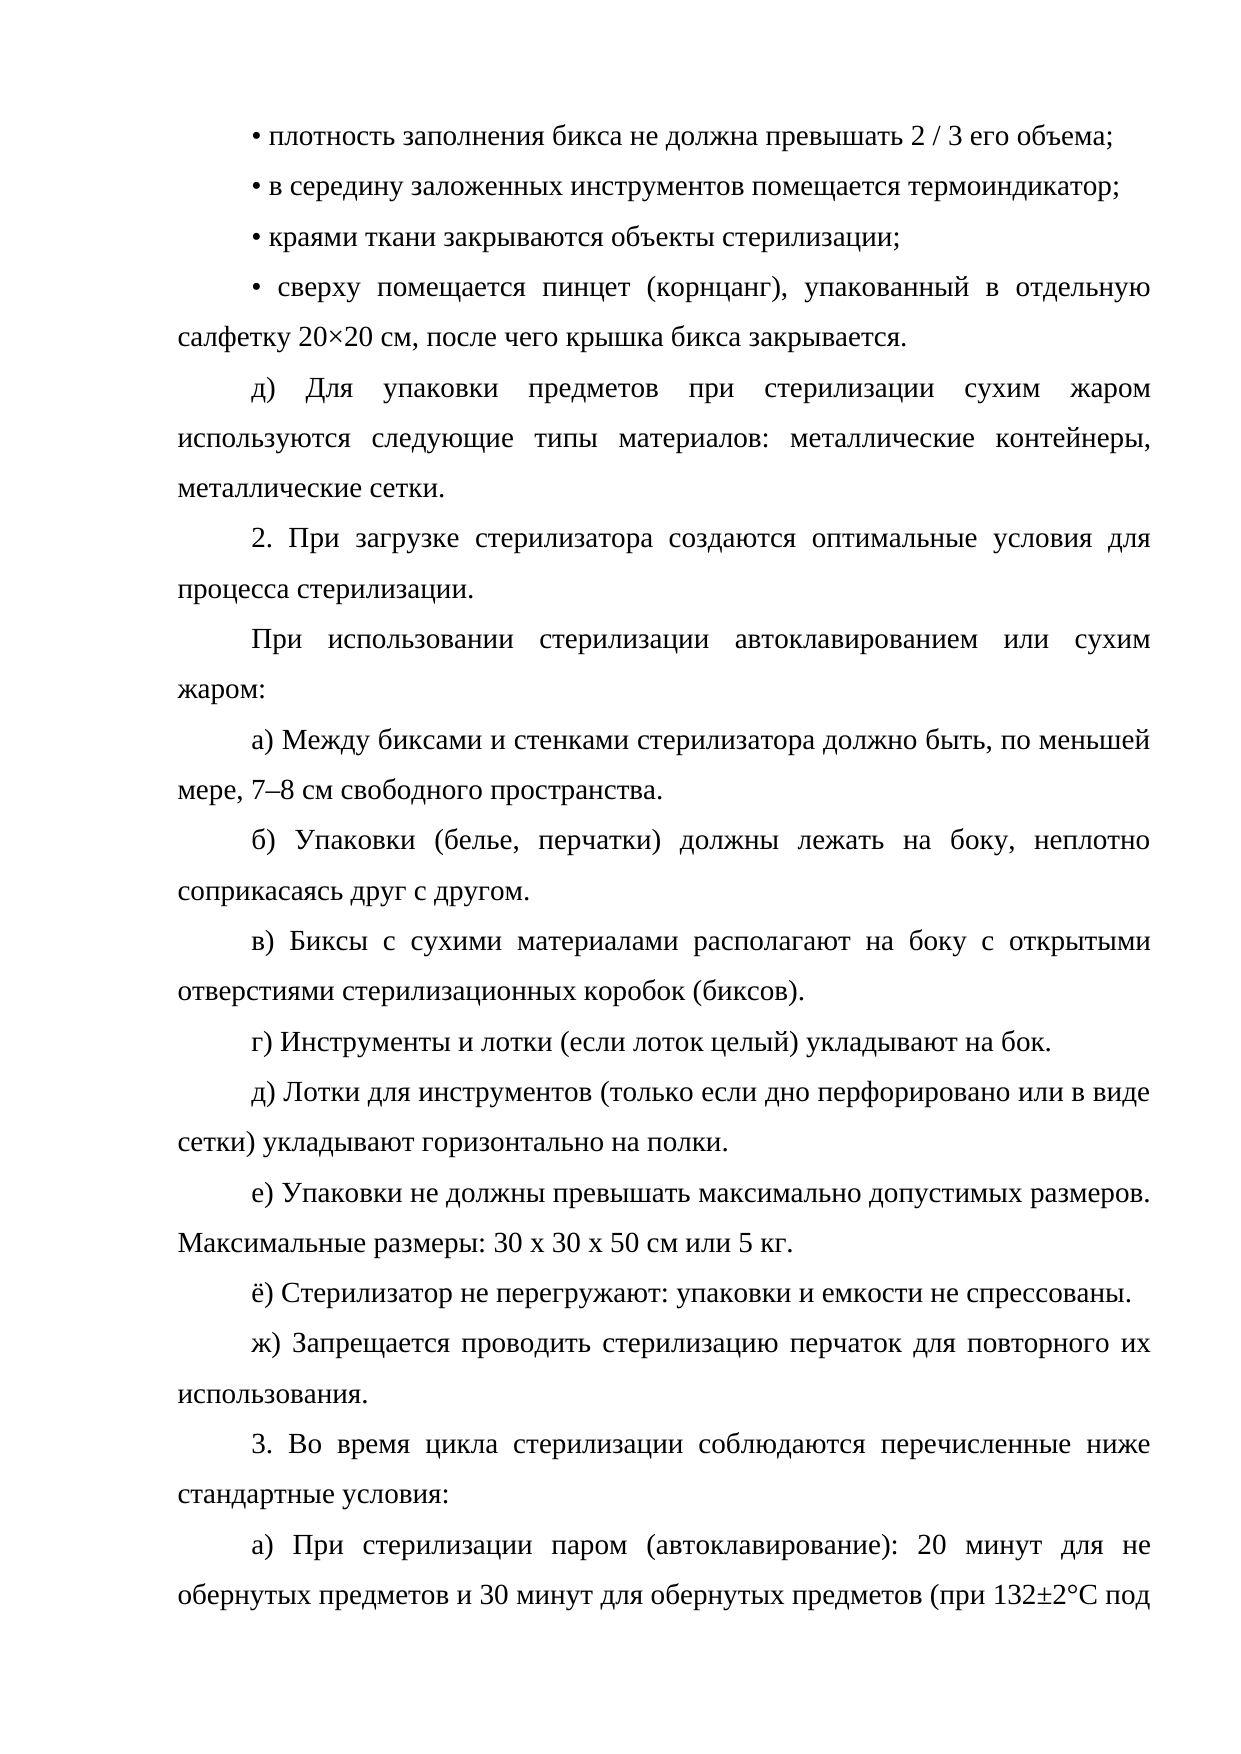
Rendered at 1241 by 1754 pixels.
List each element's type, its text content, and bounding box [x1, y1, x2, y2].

text 3. Во время цикла стерилизации соблюдаются перечисленные ниже стандартные условия: [177, 1426, 1152, 1510]
text • в середину заложенных инструментов помещается термоиндикатор; [177, 168, 1152, 202]
text г) Инструменты и лотки (если лоток целый) укладывают на бок. [177, 1024, 1152, 1057]
text • сверху помещается пинцет (корнцанг), упакованный в отдельную салфетку 20×20 см, после чего крышка бикса закрывается. [177, 269, 1152, 353]
text д) Для упаковки предметов при стерилизации сухим жаром используются следующие типы материалов: металлические контейнеры, металлические сетки. [177, 370, 1152, 504]
text б) Упаковки (белье, перчатки) должны лежать на боку, неплотно соприкасаясь друг с другом. [177, 822, 1152, 906]
text ж) Запрещается проводить стерилизацию перчаток для повторного их использования. [177, 1326, 1152, 1409]
text • краями ткани закрываются объекты стерилизации; [177, 219, 1152, 252]
text в) Биксы с сухими материалами располагают на боку с открытыми отверстиями стерилизационных коробок (биксов). [177, 923, 1152, 1007]
text 2. При загрузке стерилизатора создаются оптимальные условия для процесса стерилизации. [177, 521, 1152, 604]
text • плотность заполнения бикса не должна превышать 2 / 3 его объема; [177, 118, 1152, 152]
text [177, 1527, 1152, 1611]
text При использовании стерилизации автоклавированием или сухим жаром: [177, 621, 1152, 705]
text ё) Стерилизатор не перегружают: упаковки и емкости не спрессованы. [177, 1275, 1152, 1309]
text д) Лотки для инструментов (только если дно перфорировано или в виде сетки) укладывают горизонтально на полки. [177, 1074, 1152, 1158]
text а) Между биксами и стенками стерилизатора должно быть, по меньшей мере, 7–8 см свободного пространства. [177, 722, 1152, 806]
text е) Упаковки не должны превышать максимально допустимых размеров. Максимальные размеры: 30 х 30 х 50 см или 5 кг. [177, 1175, 1152, 1258]
